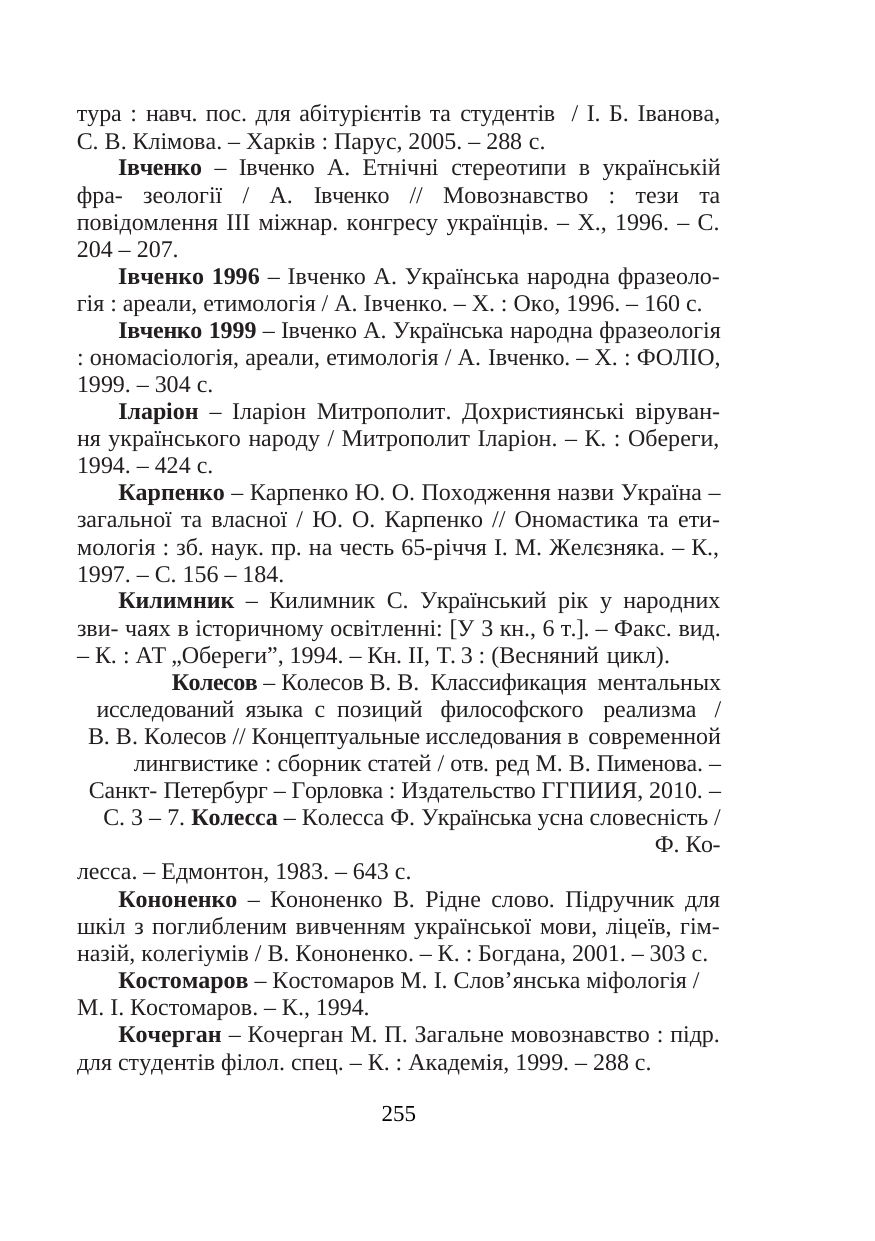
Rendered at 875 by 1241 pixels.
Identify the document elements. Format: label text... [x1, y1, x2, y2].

text Кочерган – Кочерган М. П. Загальне мовознавство : підр. для студентів філол. спец. – К. : Академія, 1999. – 288 с. [77, 1021, 721, 1075]
text лесса. – Едмонтон, 1983. – 643 с. [77, 858, 812, 885]
text Івченко 1996 – Івченко А. Українська народна фразеоло- гія : ареали, етимологія / А. Івченко. – Х. : Око, 1996. – 160 с. [77, 262, 721, 317]
text Карпенко – Карпенко Ю. О. Походження назви Україна – загальної та власної / Ю. О. Карпенко // Ономастика та ети- мологія : зб. наук. пр. на честь 65-річчя І. М. Желєзняка. – К., 1997. – С. 156 – 184. [77, 479, 721, 587]
text М. І. Костомаров. – К., 1994. [77, 994, 812, 1021]
text Івченко 1999 – Івченко А. Українська народна фразеологія : ономасіологія, ареали, етимологія / А. Івченко. – Х. : ФОЛІО, 1999. – 304 с. [77, 317, 721, 398]
text Іларіон – Іларіон Митрополит. Дохристиянські віруван- ня українського народу / Митрополит Іларіон. – К. : Обереги, 1994. – 424 с. [77, 398, 721, 479]
text Костомаров – Костомаров М. І. Слов’янська міфологія / [118, 967, 812, 994]
text Кононенко – Кононенко В. Рідне слово. Підручник для шкіл з поглибленим вивченням української мови, ліцеїв, гім- назій, колегіумів / В. Кононенко. – К. : Богдана, 2001. – 303 с. [77, 885, 721, 967]
text тура : навч. пос. для абітурієнтів та студентів / І. Б. Іванова, С. В. Клімова. – Харків : Парус, 2005. – 288 с. [77, 100, 721, 154]
text Івченко – Івченко А. Етнічні стереотипи в українській фра- зеології / А. Івченко // Мовознавство : тези та повідомлення III міжнар. конгресу українців. – Х., 1996. – С. 204 – 207. [77, 154, 721, 262]
text Килимник – Килимник С. Український рік у народних зви- чаях в історичному освітленні: [У 3 кн., 6 т.]. – Факс. вид. – К. : АТ „Обереги”, 1994. – Кн. ІІ, Т. 3 : (Весняний цикл). [77, 587, 721, 668]
text Колесов – Колесов В. В. Классификация ментальных исследований языка с позиций философского реализма / В. В. Колесов // Концептуальные исследования в современной лингвистике : сборник статей / отв. ред М. В. Пименова. – Санкт- Петербург – Горловка : Издательство ГГПИИЯ, 2010. – С. 3 – 7. Колесса – Колесса Ф. Українська усна словесність / Ф. Ко- [77, 668, 721, 858]
